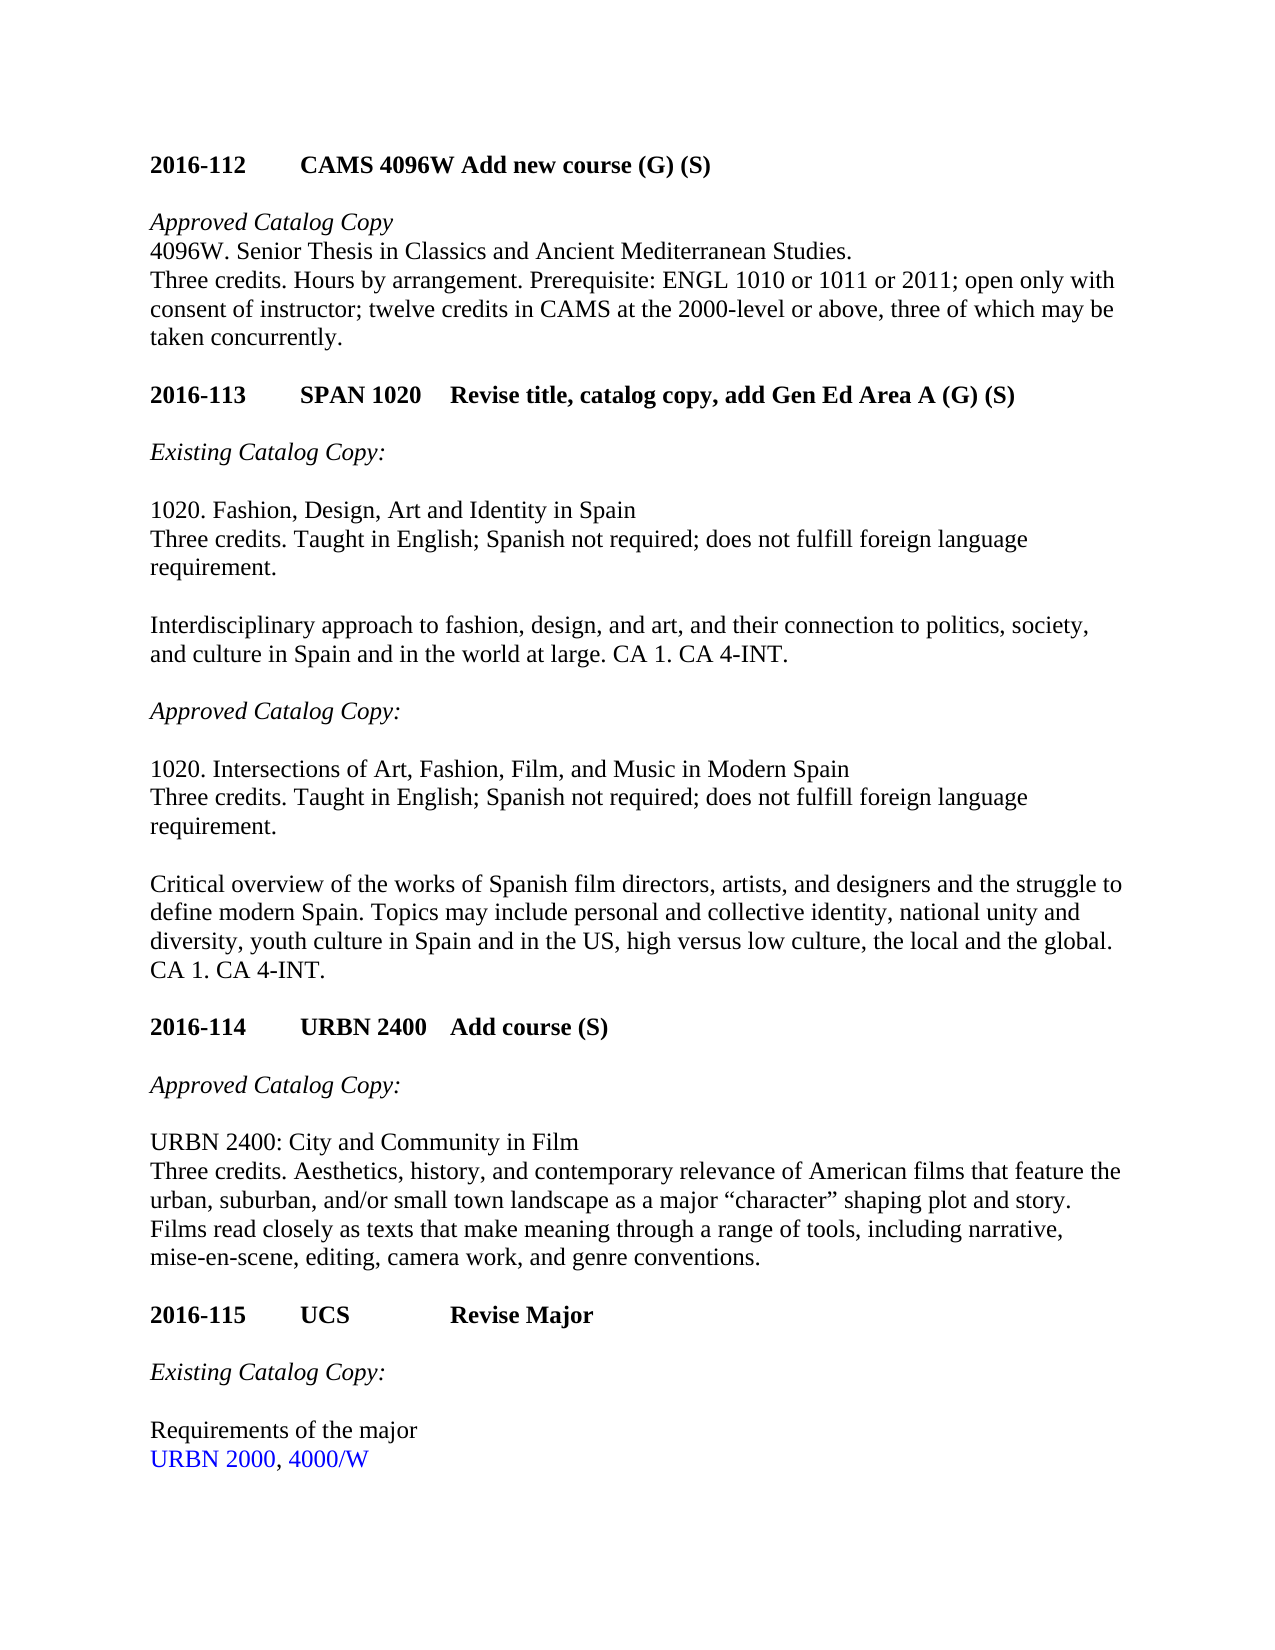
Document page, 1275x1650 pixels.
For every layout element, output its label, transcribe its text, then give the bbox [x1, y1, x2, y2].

text 1020. Fashion, Design, Art and Identity in Spain [150, 495, 1125, 524]
text URBN 2400: City and Community in Film [150, 1127, 1125, 1156]
text Existing Catalog Copy: [150, 437, 1125, 466]
text Existing Catalog Copy: [150, 1357, 1125, 1386]
text URBN 2000, 4000/W [150, 1444, 1125, 1472]
text 1020. Intersections of Art, Fashion, Film, and Music in Modern Spain [150, 754, 1125, 782]
text Approved Catalog Copy [150, 207, 1125, 236]
text Approved Catalog Copy: [150, 1070, 1125, 1099]
text 4096W. Senior Thesis in Classics and Ancient Mediterranean Studies. [150, 236, 1125, 265]
text Three credits. Aesthetics, history, and contemporary relevance of American films that feature the urban, suburban, and/or small town landscape as a major “character” shaping plot and story. Films read closely as texts that make meaning through a range of tools, including narrative, mise-en-scene, editing, camera work, and genre conventions. [150, 1156, 1125, 1271]
text 2016-113 SPAN 1020 Revise title, catalog copy, add Gen Ed Area A (G) (S) [150, 380, 1125, 409]
text Approved Catalog Copy: [150, 696, 1125, 725]
text Three credits. Taught in English; Spanish not required; does not fulfill foreign language requirement. [150, 782, 1125, 840]
text Critical overview of the works of Spanish film directors, artists, and designers and the struggle to define modern Spain. Topics may include personal and collective identity, national unity and diversity, youth culture in Spain and in the US, high versus low culture, the local and the global. CA 1. CA 4-INT. [150, 869, 1125, 984]
text Interdisciplinary approach to fashion, design, and art, and their connection to politics, society, and culture in Spain and in the world at large. CA 1. CA 4-INT. [150, 610, 1125, 667]
text Requirements of the major [150, 1415, 1125, 1444]
text Three credits. Taught in English; Spanish not required; does not fulfill foreign language requirement. [150, 524, 1125, 581]
text Three credits. Hours by arrangement. Prerequisite: ENGL 1010 or 1011 or 2011; open only with consent of instructor; twelve credits in CAMS at the 2000-level or above, three of which may be taken concurrently. [150, 265, 1125, 351]
